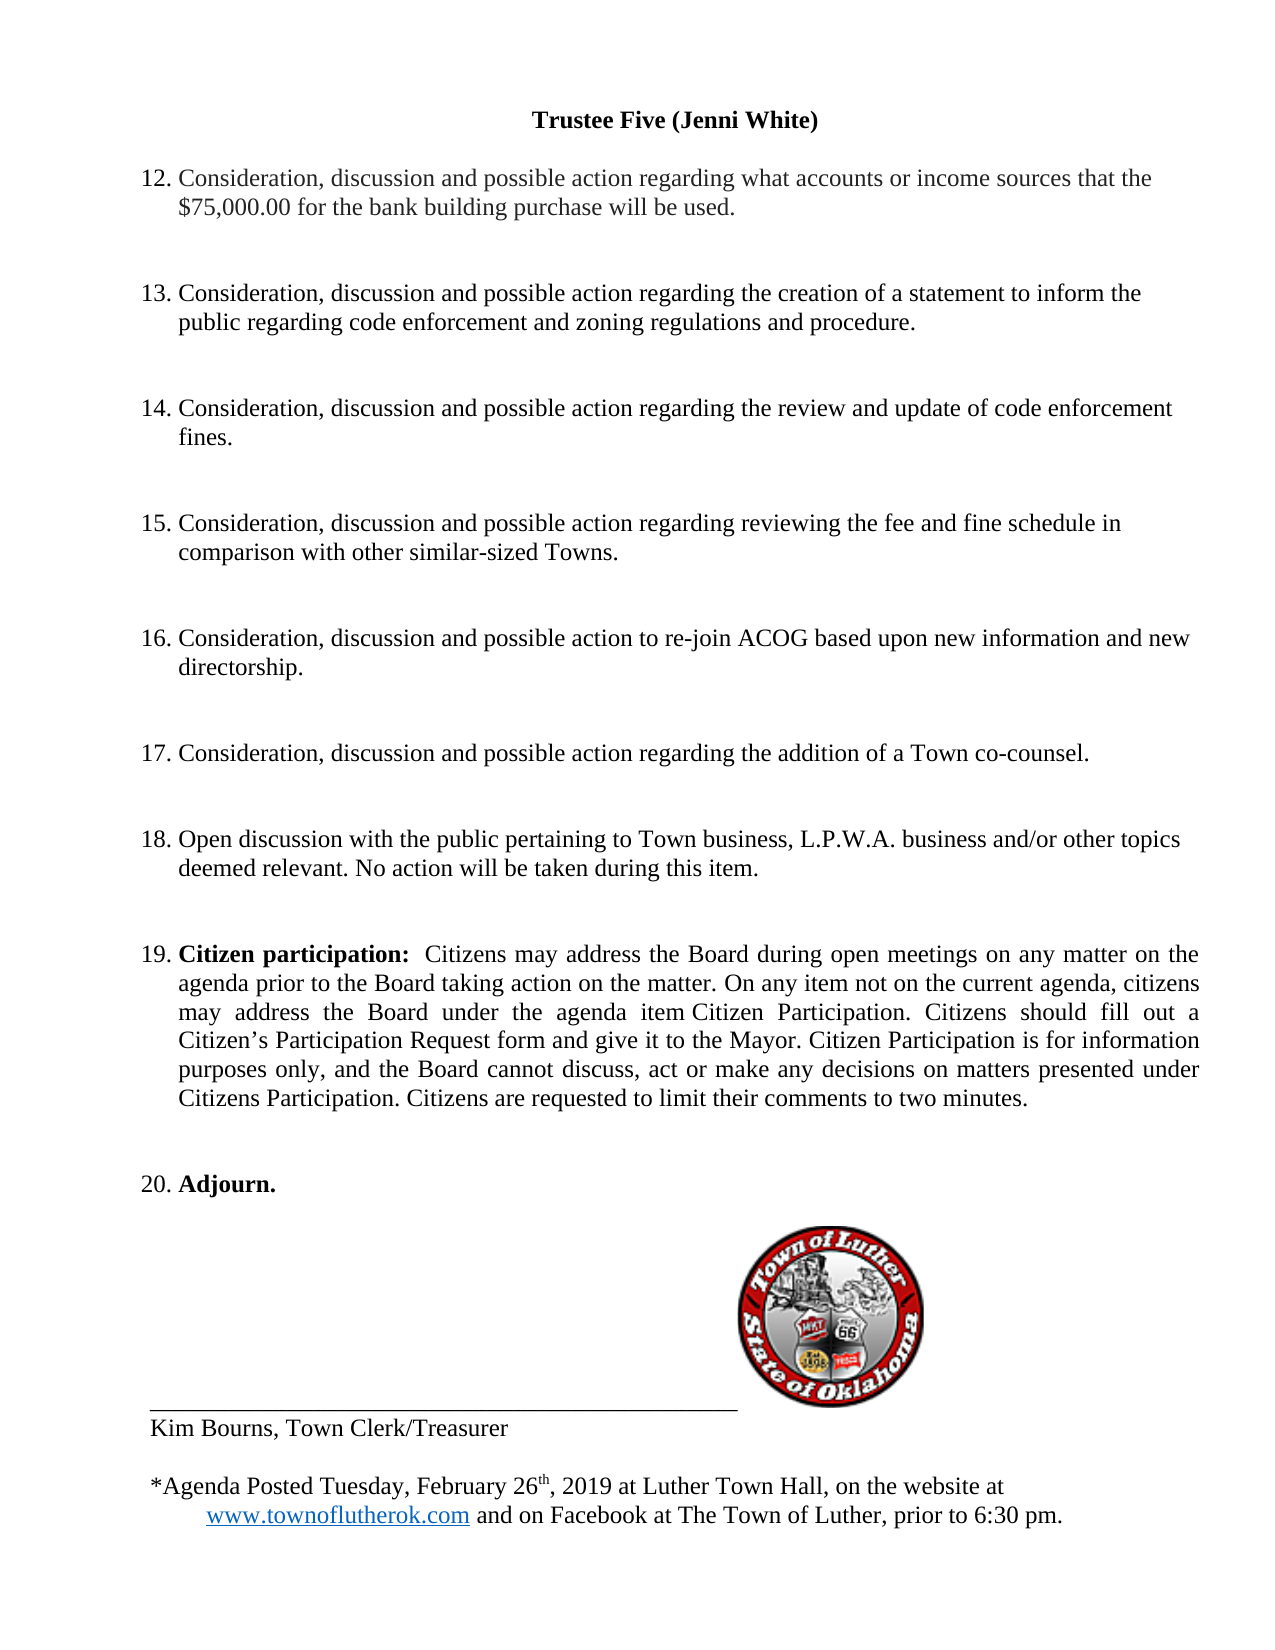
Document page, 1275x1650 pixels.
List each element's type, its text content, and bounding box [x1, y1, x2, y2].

text *Agenda Posted Tuesday, February 26th, 2019 at Luther Town Hall, on the website at www.townoflutherok.com and on Facebook at The Town of Luther, prior to 6:30 pm. [150, 1471, 1200, 1528]
list Consideration, discussion and possible action regarding the review and update of code enforcement fines. [141, 393, 1200, 451]
text _______________________________________________ [150, 1227, 1200, 1413]
list Consideration, discussion and possible action to re-join ACOG based upon new information and new directorship. [141, 623, 1200, 681]
list Consideration, discussion and possible action regarding reviewing the fee and fine schedule in comparison with other similar-sized Towns. [141, 508, 1200, 566]
text Kim Bourns, Town Clerk/Treasurer [150, 1413, 1200, 1442]
text Trustee Five (Jenni White) [150, 106, 1200, 134]
list Citizen participation: Citizens may address the Board during open meetings on any matter on the agenda prior to the Board taking action on the matter. On any item not on the current agenda, citizens may address the Board under the agenda item Citizen Participation. Citizens should fill out a Citizen’s Participation Request form and give it to the Mayor. Citizen Participation is for information purposes only, and the Board cannot discuss, act or make any decisions on matters presented under Citizens Participation. Citizens are requested to limit their comments to two minutes. [141, 939, 1200, 1112]
list Consideration, discussion and possible action regarding what accounts or income sources that the $75,000.00 for the bank building purchase will be used. [141, 163, 1200, 221]
list Consideration, discussion and possible action regarding the addition of a Town co-counsel. [141, 738, 1200, 767]
list Adjourn. [141, 1169, 1200, 1198]
picture [737, 1226, 924, 1408]
list Consideration, discussion and possible action regarding the creation of a statement to inform the public regarding code enforcement and zoning regulations and procedure. [141, 278, 1200, 336]
list Open discussion with the public pertaining to Town business, L.P.W.A. business and/or other topics deemed relevant. No action will be taken during this item. [141, 824, 1200, 882]
